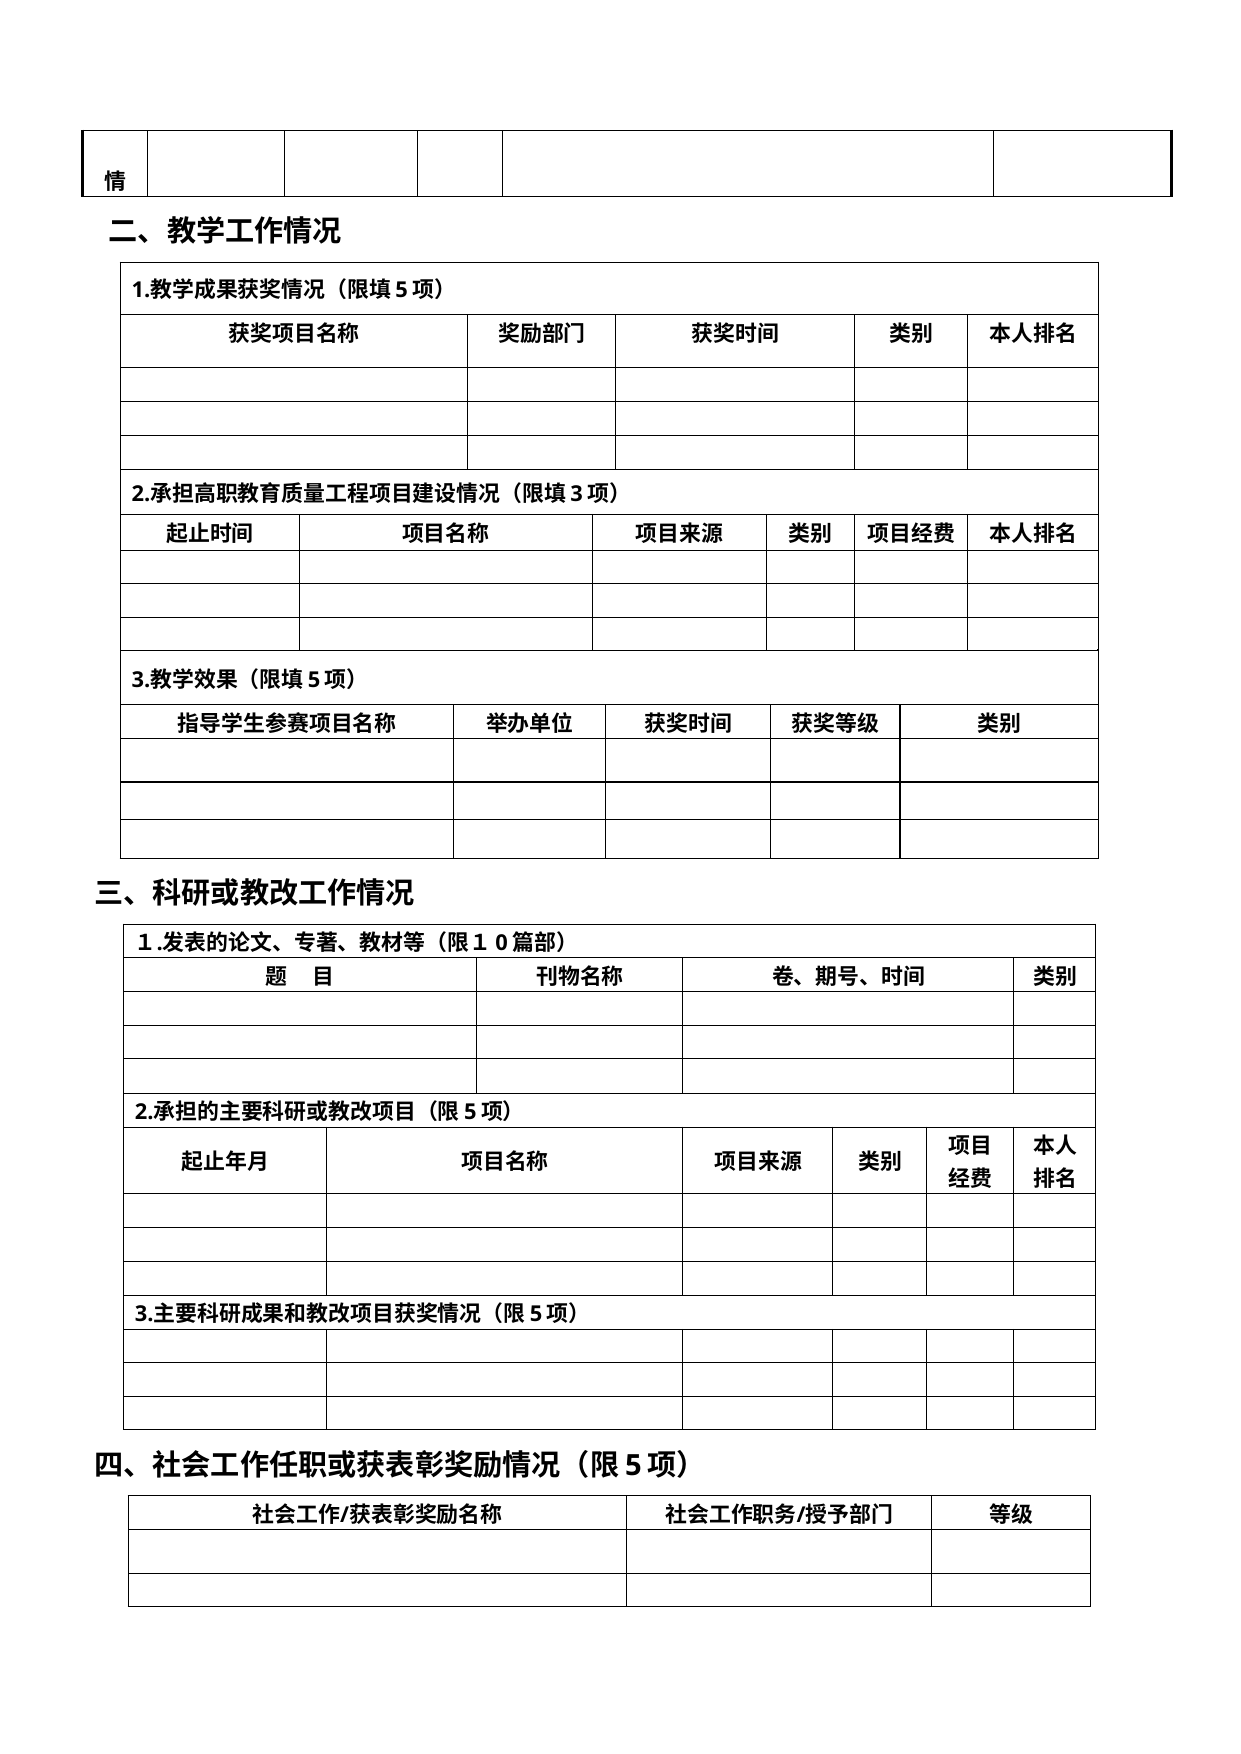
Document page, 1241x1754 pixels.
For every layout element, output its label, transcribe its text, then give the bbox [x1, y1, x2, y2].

table_cell 2.承担的主要科研或教改项目（限5项） [124, 1094, 1095, 1127]
table_cell [327, 1363, 682, 1396]
table_cell [683, 992, 1013, 1025]
table_cell [927, 1262, 1013, 1295]
table_cell [327, 1194, 682, 1227]
table_cell [454, 820, 605, 857]
table_cell 获奖时间 [616, 315, 854, 367]
table_cell [129, 1574, 626, 1606]
table_cell [454, 739, 605, 781]
table_cell 举办单位 [454, 705, 605, 738]
table_cell 2.承担高职教育质量工程项目建设情况（限填3项） [121, 470, 1098, 514]
table_cell 刊物名称 [477, 958, 682, 991]
table_cell [327, 1228, 682, 1261]
table_cell 3.教学效果（限填5项） [121, 651, 1098, 704]
table_cell [468, 436, 615, 469]
table_cell [616, 436, 854, 469]
table_cell [503, 131, 993, 196]
table_cell [285, 131, 417, 196]
table_cell 类别 [833, 1128, 926, 1193]
table_cell [327, 1262, 682, 1295]
table_cell [477, 1059, 682, 1092]
table_cell 获奖项目名称 [121, 315, 467, 367]
table_cell 本人排名 [968, 515, 1098, 549]
table_cell [1014, 1059, 1095, 1092]
table_cell [767, 618, 854, 650]
table_cell 项目来源 [593, 515, 766, 549]
table_cell [606, 739, 770, 781]
table_cell [300, 618, 592, 650]
table_cell [418, 131, 502, 196]
table_cell [468, 368, 615, 401]
table_cell [300, 584, 592, 617]
table_cell [121, 402, 467, 435]
table_cell 起止时间 [121, 515, 299, 549]
table_cell [124, 1397, 326, 1429]
table_cell [927, 1363, 1013, 1396]
table_cell [855, 402, 967, 435]
table_cell [683, 1194, 832, 1227]
table_cell 奖励部门 [468, 315, 615, 367]
table_cell [683, 1330, 832, 1362]
table_cell [1014, 1194, 1095, 1227]
table_cell [148, 131, 284, 196]
table_cell [593, 584, 766, 617]
table_cell [606, 820, 770, 857]
table_cell [855, 551, 967, 583]
table_cell [968, 551, 1098, 583]
table_cell [855, 436, 967, 469]
table_cell [121, 618, 299, 650]
table_cell [771, 820, 899, 857]
table_cell [683, 1228, 832, 1261]
table_cell 题 目 [124, 958, 476, 991]
table_cell [901, 820, 1098, 857]
table_cell [121, 436, 467, 469]
table_cell 本人排名 [968, 315, 1098, 367]
table_cell 类别 [767, 515, 854, 549]
table_cell [855, 584, 967, 617]
text 四、社会工作任职或获表彰奖励情况（限5项） [94, 1430, 1125, 1495]
table_cell [124, 1228, 326, 1261]
table_cell 获奖时间 [606, 705, 770, 738]
table_cell [627, 1530, 931, 1572]
table_cell [616, 402, 854, 435]
table_cell 项目名称 [327, 1128, 682, 1193]
table_cell [129, 1530, 626, 1572]
table_cell [968, 584, 1098, 617]
table_cell [1014, 1363, 1095, 1396]
table_cell [771, 783, 899, 819]
table_cell [1014, 1026, 1095, 1058]
table_cell [932, 1574, 1090, 1606]
table_cell 项目名称 [300, 515, 592, 549]
table_cell 指导学生参赛项目名称 [121, 705, 453, 738]
table_cell [833, 1262, 926, 1295]
table_cell [1014, 1228, 1095, 1261]
table_cell [927, 1194, 1013, 1227]
table_cell [454, 783, 605, 819]
table_cell [767, 584, 854, 617]
table_cell [593, 551, 766, 583]
table_cell [1014, 1262, 1095, 1295]
table_cell 项目经费 [855, 515, 967, 549]
table_cell [683, 1059, 1013, 1092]
table_cell [593, 618, 766, 650]
table_cell [968, 436, 1098, 469]
table_cell [771, 739, 899, 781]
table_cell 项目 经费 [927, 1128, 1013, 1193]
text 二、教学工作情况 [94, 197, 1125, 262]
table_cell [683, 1026, 1013, 1058]
table_cell [683, 1397, 832, 1429]
table_cell [833, 1194, 926, 1227]
table_cell [327, 1397, 682, 1429]
table_cell 类别 [855, 315, 967, 367]
table_cell [833, 1330, 926, 1362]
table_cell 卷、期号、时间 [683, 958, 1013, 991]
table_cell [1014, 1330, 1095, 1362]
table_cell [932, 1530, 1090, 1572]
table_cell [121, 820, 453, 857]
table_cell [855, 618, 967, 650]
table_header 社会工作/获表彰奖励名称 [129, 1496, 626, 1529]
table_cell [994, 131, 1170, 196]
table_cell [468, 402, 615, 435]
table_cell [327, 1330, 682, 1362]
table_cell [767, 551, 854, 583]
table_header 1.教学成果获奖情况（限填5项） [121, 263, 1098, 314]
table_cell [833, 1363, 926, 1396]
table_cell [606, 783, 770, 819]
table_cell [968, 618, 1098, 650]
table_cell [477, 1026, 682, 1058]
table_cell [124, 1194, 326, 1227]
table_cell [124, 992, 476, 1025]
table_cell [968, 368, 1098, 401]
table_cell [901, 783, 1098, 819]
table_cell [927, 1228, 1013, 1261]
table_header 等级 [932, 1496, 1090, 1529]
table_header 社会工作职务/授予部门 [627, 1496, 931, 1529]
table_cell [901, 739, 1098, 781]
table_cell [121, 739, 453, 781]
table_cell 3.主要科研成果和教改项目获奖情况（限5项） [124, 1296, 1095, 1329]
table_cell [616, 368, 854, 401]
table_cell [1014, 1397, 1095, 1429]
table_cell [855, 368, 967, 401]
table_cell [927, 1397, 1013, 1429]
table_cell 类别 [901, 705, 1098, 738]
table_header １.发表的论文、专著、教材等（限１0篇部） [124, 925, 1095, 957]
table_cell 获奖等级 [771, 705, 899, 738]
table_cell [683, 1363, 832, 1396]
table_cell [300, 551, 592, 583]
table_cell [927, 1330, 1013, 1362]
table_cell [124, 1262, 326, 1295]
table_cell [121, 584, 299, 617]
table_cell 类别 [1014, 958, 1095, 991]
table_cell [124, 1059, 476, 1092]
table_cell 本人 排名 [1014, 1128, 1095, 1193]
table_cell 起止年月 [124, 1128, 326, 1193]
text 三、科研或教改工作情况 [94, 858, 1125, 923]
table_cell [968, 402, 1098, 435]
table_cell [121, 368, 467, 401]
table_cell [477, 992, 682, 1025]
table_cell [124, 1330, 326, 1362]
table_cell [627, 1574, 931, 1606]
table_cell [833, 1397, 926, 1429]
table_cell [121, 551, 299, 583]
table_cell [124, 1026, 476, 1058]
table_cell 项目来源 [683, 1128, 832, 1193]
table_cell [121, 783, 453, 819]
table_cell [683, 1262, 832, 1295]
table_cell [833, 1228, 926, 1261]
table_cell [1014, 992, 1095, 1025]
table_cell [124, 1363, 326, 1396]
